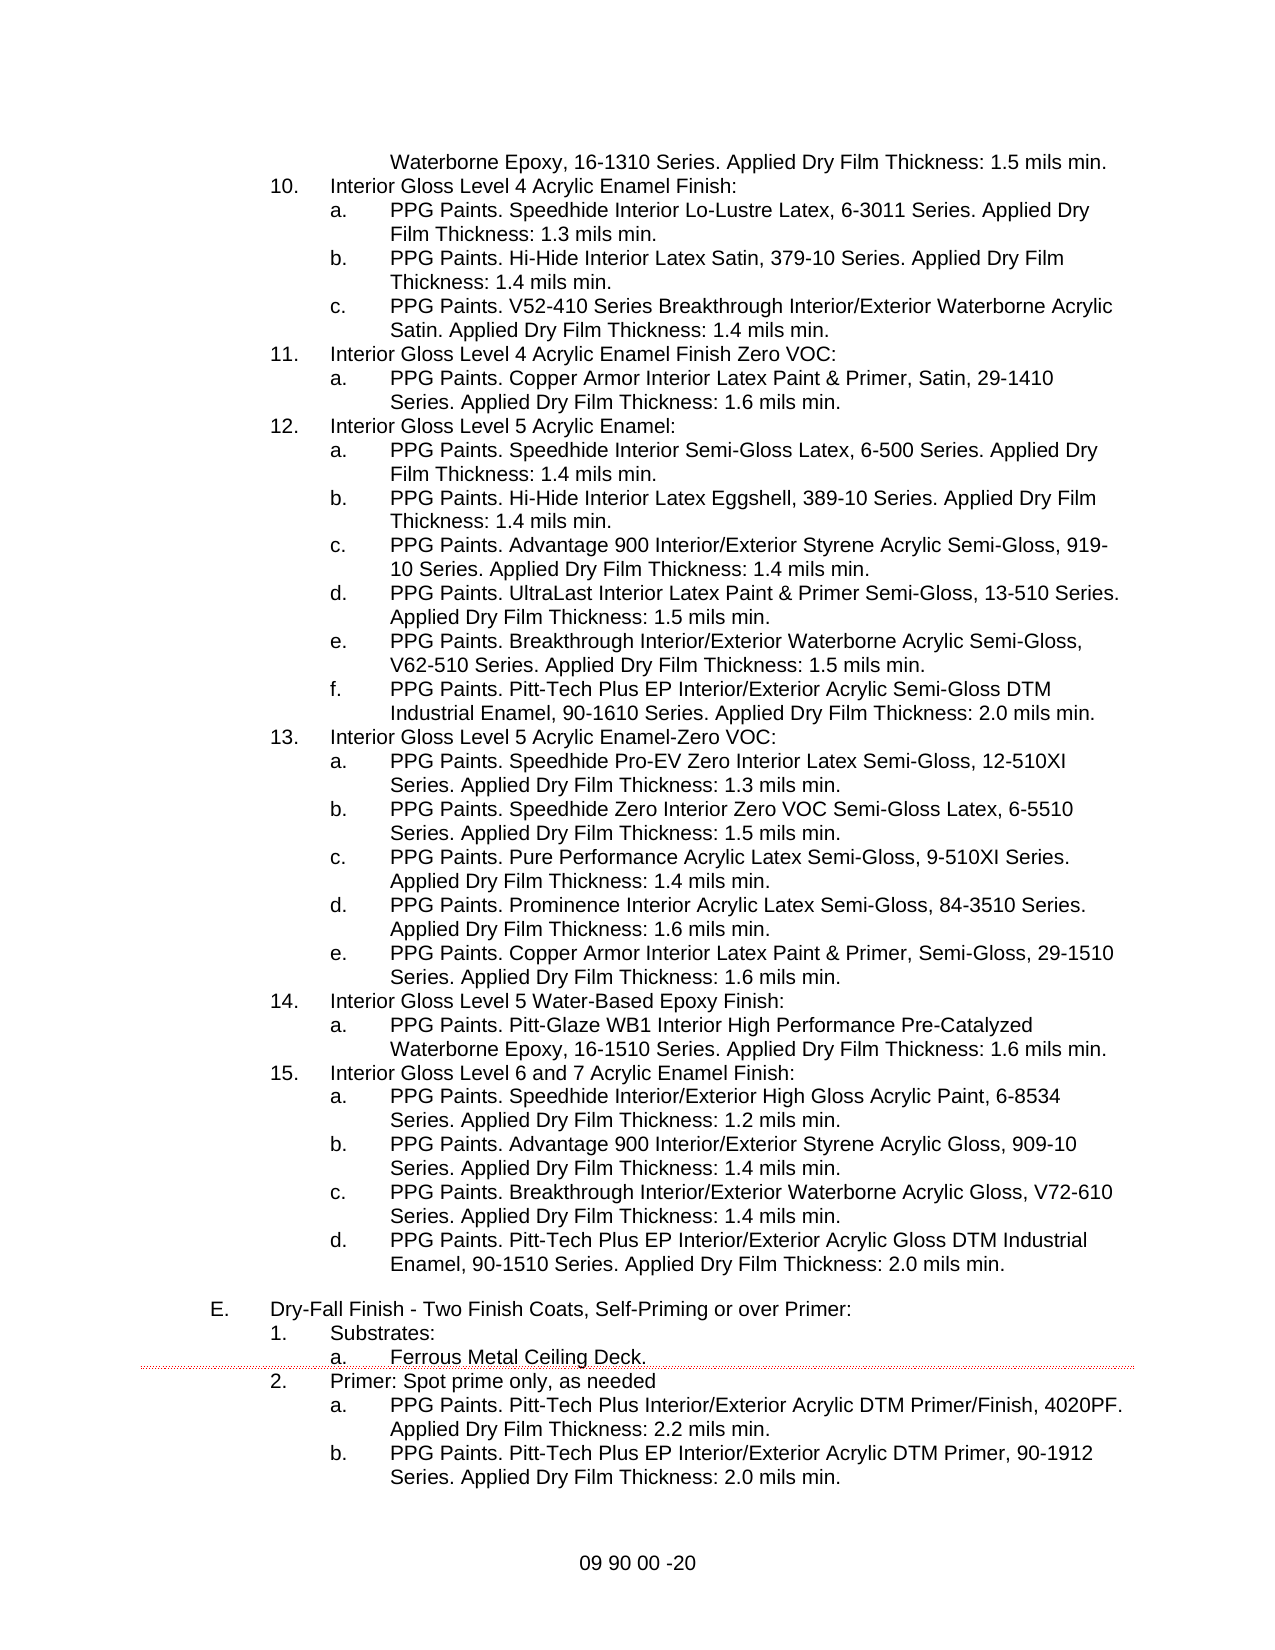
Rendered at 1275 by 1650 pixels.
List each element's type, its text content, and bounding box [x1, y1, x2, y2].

list PPG Paints. V52-410 Series Breakthrough Interior/Exterior Waterborne Acrylic Satin. Applied Dry Film Thickness: 1.4 mils min. [330, 294, 1125, 342]
list Interior Gloss Level 6 and 7 Acrylic Enamel Finish: [270, 1060, 1125, 1084]
list Dry-Fall Finish - Two Finish Coats, Self-Priming or over Primer: [210, 1297, 1125, 1321]
list PPG Paints. Copper Armor Interior Latex Paint & Primer, Satin, 29-1410 Series. Applied Dry Film Thickness: 1.6 mils min. [330, 366, 1125, 413]
list PPG Paints. Pitt-Tech Plus EP Interior/Exterior Acrylic Semi-Gloss DTM Industrial Enamel, 90-1610 Series. Applied Dry Film Thickness: 2.0 mils min. [330, 677, 1125, 725]
list PPG Paints. Advantage 900 Interior/Exterior Styrene Acrylic Gloss, 909-10 Series. Applied Dry Film Thickness: 1.4 mils min. [330, 1132, 1125, 1180]
list PPG Paints. Speedhide Interior Lo-Lustre Latex, 6-3011 Series. Applied Dry Film Thickness: 1.3 mils min. [330, 198, 1125, 246]
list PPG Paints. Hi-Hide Interior Latex Satin, 379-10 Series. Applied Dry Film Thickness: 1.4 mils min. [330, 246, 1125, 294]
list Interior Gloss Level 5 Water-Based Epoxy Finish: [270, 988, 1125, 1012]
list PPG Paints. Speedhide Interior Semi-Gloss Latex, 6-500 Series. Applied Dry Film Thickness: 1.4 mils min. [330, 437, 1125, 485]
list PPG Paints. Prominence Interior Acrylic Latex Semi-Gloss, 84-3510 Series. Applied Dry Film Thickness: 1.6 mils min. [330, 893, 1125, 941]
list PPG Paints. Speedhide Pro-EV Zero Interior Latex Semi-Gloss, 12-510XI Series. Applied Dry Film Thickness: 1.3 mils min. [330, 749, 1125, 797]
list Ferrous Metal Ceiling Deck. [330, 1345, 1125, 1369]
list Substrates: [270, 1321, 1125, 1345]
list Interior Gloss Level 4 Acrylic Enamel Finish: [270, 174, 1125, 198]
list PPG Paints. Pitt-Tech Plus EP Interior/Exterior Acrylic Gloss DTM Industrial Enamel, 90-1510 Series. Applied Dry Film Thickness: 2.0 mils min. [330, 1228, 1125, 1276]
list PPG Paints. Speedhide Interior/Exterior High Gloss Acrylic Paint, 6-8534 Series. Applied Dry Film Thickness: 1.2 mils min. [330, 1084, 1125, 1132]
list Interior Gloss Level 5 Acrylic Enamel: [270, 413, 1125, 437]
list PPG Paints. Pitt-Tech Plus EP Interior/Exterior Acrylic DTM Primer, 90-1912 Series. Applied Dry Film Thickness: 2.0 mils min. [330, 1441, 1125, 1488]
list Interior Gloss Level 5 Acrylic Enamel-Zero VOC: [270, 725, 1125, 749]
list Primer: Spot prime only, as needed [270, 1369, 1125, 1393]
list PPG Paints. Pitt-Tech Plus Interior/Exterior Acrylic DTM Primer/Finish, 4020PF. Applied Dry Film Thickness: 2.2 mils min. [330, 1393, 1125, 1441]
list PPG Paints. Pure Performance Acrylic Latex Semi-Gloss, 9-510XI Series. Applied Dry Film Thickness: 1.4 mils min. [330, 845, 1125, 893]
list PPG Paints. Hi-Hide Interior Latex Eggshell, 389-10 Series. Applied Dry Film Thickness: 1.4 mils min. [330, 485, 1125, 533]
list PPG Paints. Breakthrough Interior/Exterior Waterborne Acrylic Gloss, V72-610 Series. Applied Dry Film Thickness: 1.4 mils min. [330, 1180, 1125, 1228]
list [330, 150, 1125, 174]
list PPG Paints. Speedhide Zero Interior Zero VOC Semi-Gloss Latex, 6-5510 Series. Applied Dry Film Thickness: 1.5 mils min. [330, 797, 1125, 845]
list PPG Paints. UltraLast Interior Latex Paint & Primer Semi-Gloss, 13-510 Series. Applied Dry Film Thickness: 1.5 mils min. [330, 581, 1125, 629]
list PPG Paints. Breakthrough Interior/Exterior Waterborne Acrylic Semi-Gloss, V62-510 Series. Applied Dry Film Thickness: 1.5 mils min. [330, 629, 1125, 677]
list PPG Paints. Copper Armor Interior Latex Paint & Primer, Semi-Gloss, 29-1510 Series. Applied Dry Film Thickness: 1.6 mils min. [330, 941, 1125, 988]
list Interior Gloss Level 4 Acrylic Enamel Finish Zero VOC: [270, 342, 1125, 366]
list PPG Paints. Pitt-Glaze WB1 Interior High Performance Pre-Catalyzed Waterborne Epoxy, 16-1510 Series. Applied Dry Film Thickness: 1.6 mils min. [330, 1012, 1125, 1060]
list PPG Paints. Advantage 900 Interior/Exterior Styrene Acrylic Semi-Gloss, 919-10 Series. Applied Dry Film Thickness: 1.4 mils min. [330, 533, 1125, 581]
